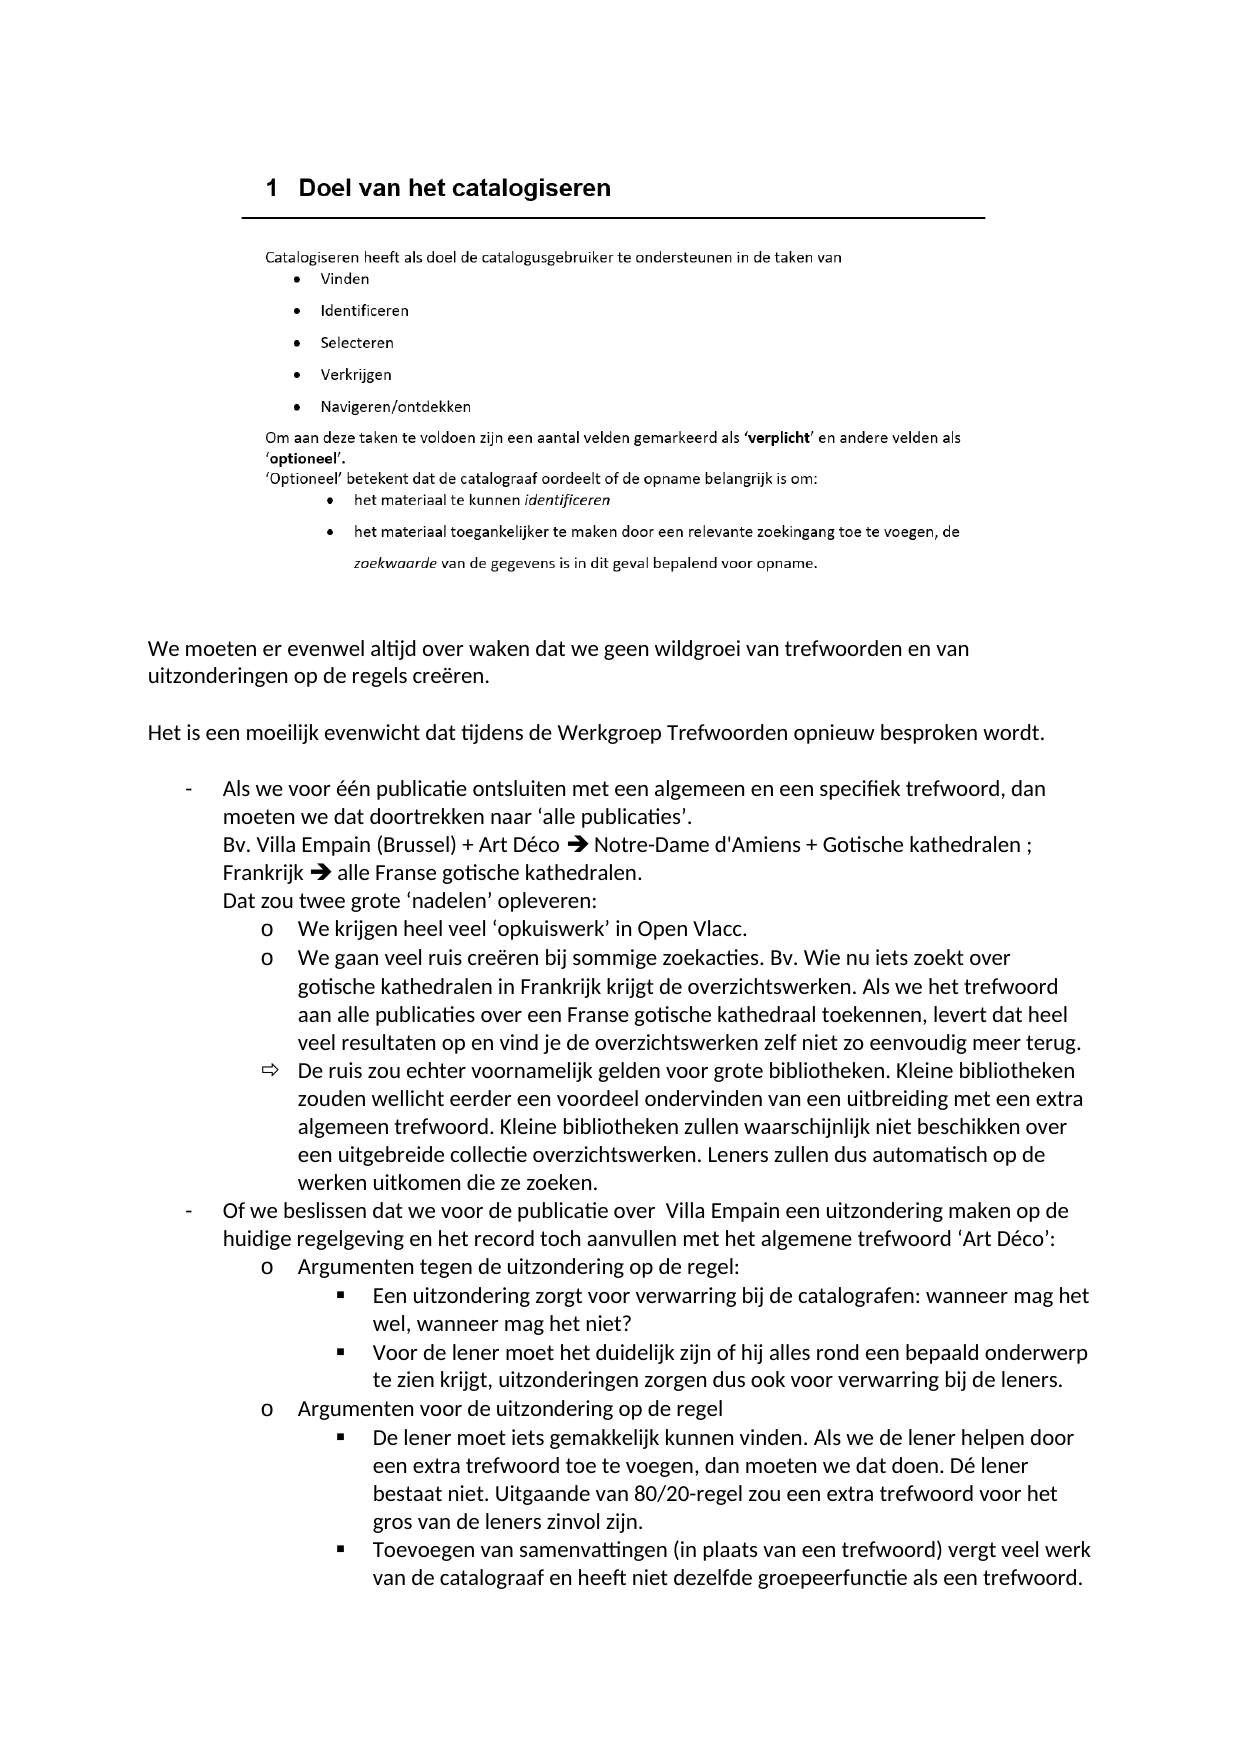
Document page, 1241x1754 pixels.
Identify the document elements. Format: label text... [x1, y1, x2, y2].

list Of we beslissen dat we voor de publicatie over Villa Empain een uitzondering maken op de huidige regelgeving en het record toch aanvullen met het algemene trefwoord ‘Art Déco’: [185, 1196, 1092, 1252]
picture [241, 162, 986, 578]
list Als we voor één publicatie ontsluiten met een algemeen en een specifiek trefwoord, dan moeten we dat doortrekken naar ‘alle publicaties’. [185, 774, 1092, 830]
list De lener moet iets gemakkelijk kunnen vinden. Als we de lener helpen door een extra trefwoord toe te voegen, dan moeten we dat doen. Dé lener bestaat niet. Uitgaande van 80/20-regel zou een extra trefwoord voor het gros van de leners zinvol zijn. [335, 1423, 1092, 1535]
list Argumenten voor de uitzondering op de regel [260, 1394, 1092, 1423]
list Toevoegen van samenvattingen (in plaats van een trefwoord) vergt veel werk van de catalograaf en heeft niet dezelfde groepeerfunctie als een trefwoord. [335, 1535, 1092, 1591]
list Bv. Villa Empain (Brussel) + Art Déco Notre-Dame d'Amiens + Gotische kathedralen ; Frankrijk alle Franse gotische kathedralen. [223, 830, 1092, 886]
list We krijgen heel veel ‘opkuiswerk’ in Open Vlacc. [260, 914, 1092, 943]
list Een uitzondering zorgt voor verwarring bij de catalografen: wanneer mag het wel, wanneer mag het niet? [335, 1282, 1092, 1338]
list Argumenten tegen de uitzondering op de regel: [260, 1252, 1092, 1282]
text Het is een moeilijk evenwicht dat tijdens de Werkgroep Trefwoorden opnieuw besproken wordt. [148, 718, 1092, 746]
text We moeten er evenwel altijd over waken dat we geen wildgroei van trefwoorden en van uitzonderingen op de regels creëren. [148, 634, 1092, 690]
list Voor de lener moet het duidelijk zijn of hij alles rond een bepaald onderwerp te zien krijgt, uitzonderingen zorgen dus ook voor verwarring bij de leners. [335, 1338, 1092, 1394]
list Dat zou twee grote ‘nadelen’ opleveren: [223, 886, 1092, 914]
list De ruis zou echter voornamelijk gelden voor grote bibliotheken. Kleine bibliotheken zouden wellicht eerder een voordeel ondervinden van een uitbreiding met een extra algemeen trefwoord. Kleine bibliotheken zullen waarschijnlijk niet beschikken over een uitgebreide collectie overzichtswerken. Leners zullen dus automatisch op de werken uitkomen die ze zoeken. [260, 1056, 1092, 1196]
list We gaan veel ruis creëren bij sommige zoekacties. Bv. Wie nu iets zoekt over gotische kathedralen in Frankrijk krijgt de overzichtswerken. Als we het trefwoord aan alle publicaties over een Franse gotische kathedraal toekennen, levert dat heel veel resultaten op en vind je de overzichtswerken zelf niet zo eenvoudig meer terug. [260, 943, 1092, 1056]
